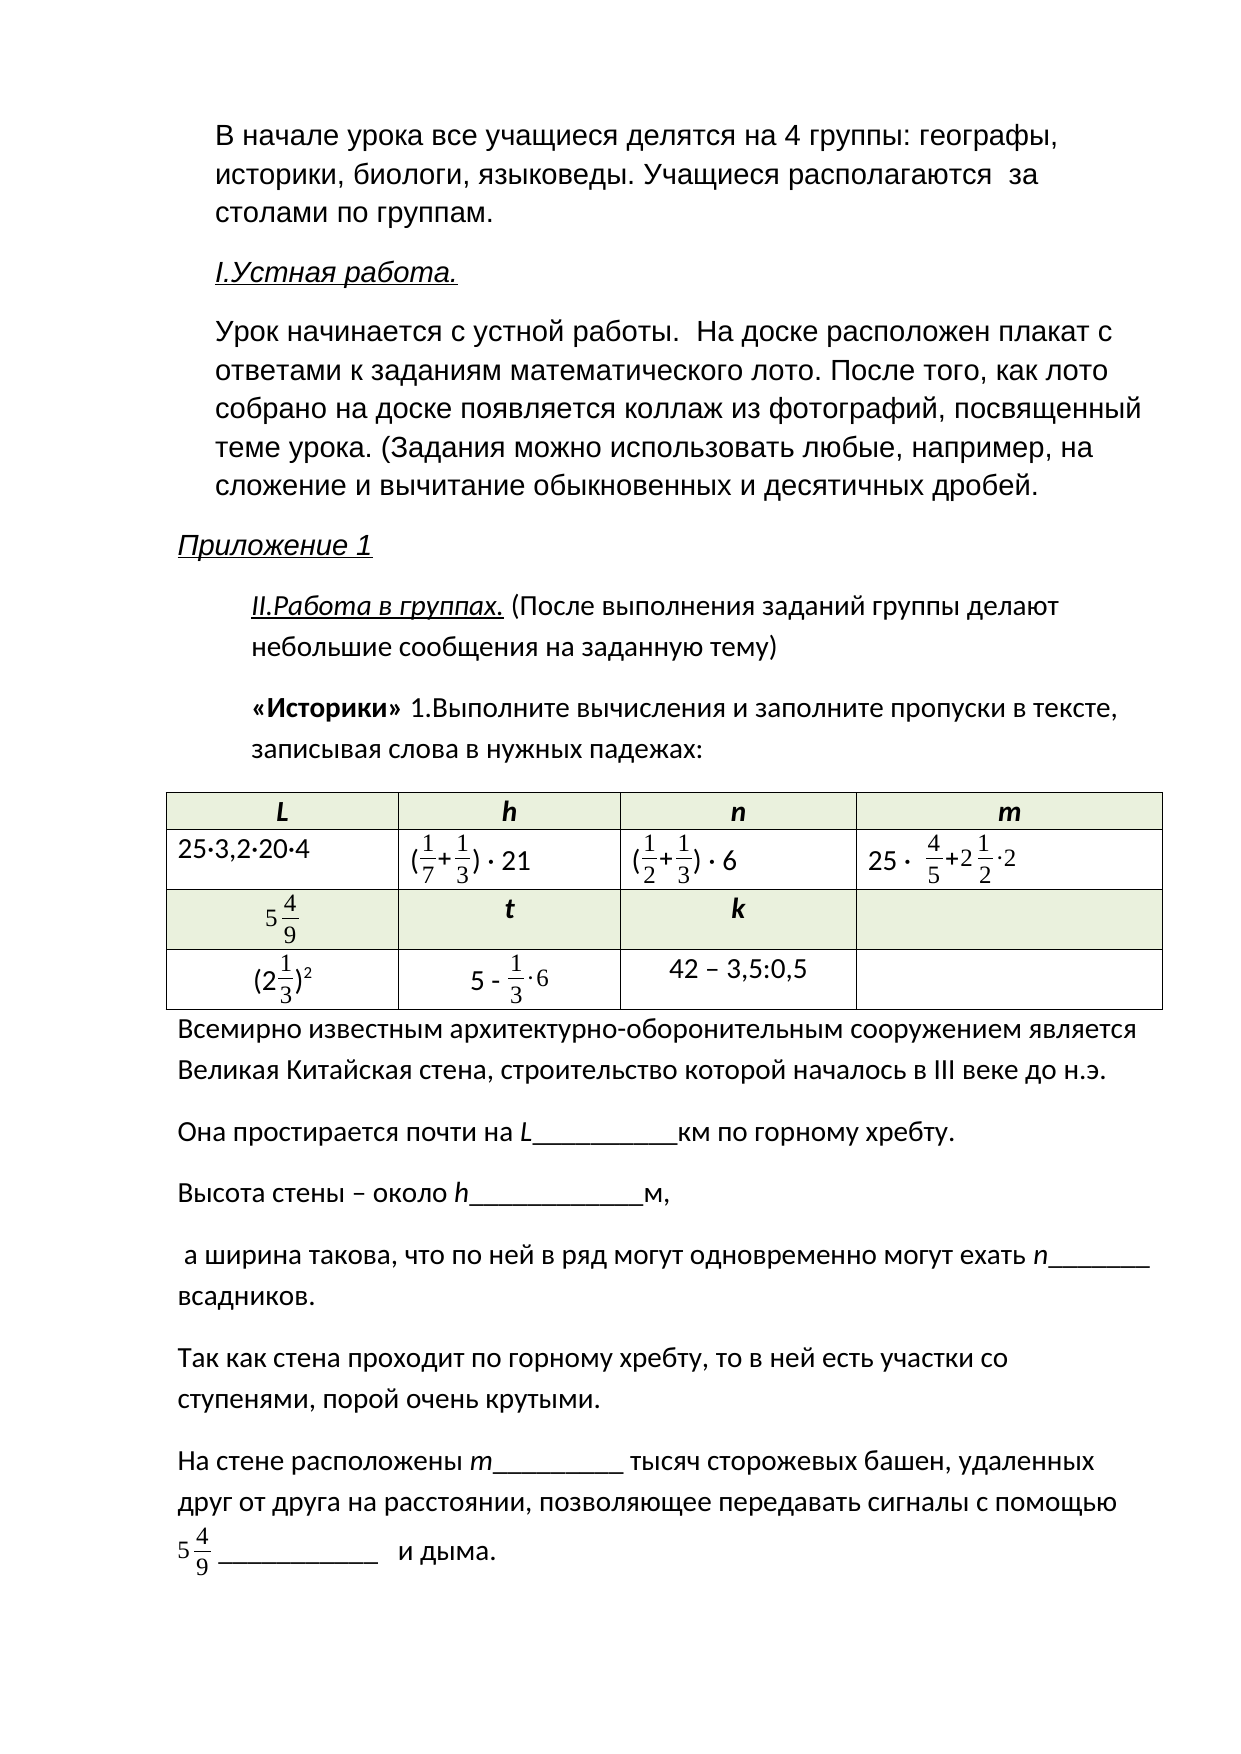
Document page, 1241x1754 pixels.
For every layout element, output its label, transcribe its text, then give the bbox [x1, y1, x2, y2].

table_cell () · 21 [399, 830, 620, 889]
table_header h [399, 793, 620, 829]
table_cell 5 - [399, 950, 620, 1009]
table_cell 25 · [857, 830, 1162, 889]
table_cell [857, 950, 1162, 1009]
text «Историки» 1.Выполните вычисления и заполните пропуски в тексте, записывая слова в нужных падежах: [251, 689, 1152, 766]
table_cell [167, 890, 398, 949]
table_cell (2)2 [167, 950, 398, 1009]
text I.Устная работа. [215, 254, 1152, 288]
table_cell [857, 890, 1162, 949]
text Она простирается почти на L__________км по горному хребту. [177, 1113, 1152, 1148]
text Так как стена проходит по горному хребту, то в ней есть участки со ступенями, порой очень крутыми. [177, 1339, 1152, 1416]
table_cell () · 6 [621, 830, 856, 889]
text Высота стены – около h____________м, [177, 1174, 1152, 1210]
text В начале урока все учащиеся делятся на 4 группы: географы, историки, биологи, языковеды. Учащиеся располагаются за столами по группам. [215, 118, 1152, 229]
text Приложение 1 [177, 527, 1152, 561]
text Всемирно известным архитектурно-оборонительным сооружением является Великая Китайская стена, строительство которой началось в III веке до н.э. [177, 1010, 1152, 1087]
text а ширина такова, что по ней в ряд могут одновременно могут ехать n_______ всадников. [177, 1236, 1152, 1313]
text На стене расположены m_________ тысяч сторожевых башен, удаленных друг от друга на расстоянии, позволяющее передавать сигналы с помощью ___________ и дыма. [177, 1442, 1152, 1581]
table_cell 25·3,2·20·4 [167, 830, 398, 889]
table_header L [167, 793, 398, 829]
table_cell t [399, 890, 620, 949]
text II.Работа в группах. (После выполнения заданий группы делают небольшие сообщения на заданную тему) [251, 587, 1152, 663]
text Урок начинается с устной работы. На доске расположен плакат с ответами к заданиям математического лото. После того, как лото собрано на доске появляется коллаж из фотографий, посвященный теме урока. (Задания можно использовать любые, например, на сложение и вычитание обыкновенных и десятичных дробей. [215, 314, 1152, 502]
table_header n [621, 793, 856, 829]
table_header m [857, 793, 1162, 829]
table_cell 42 – 3,5:0,5 [621, 950, 856, 1009]
table_cell k [621, 890, 856, 949]
